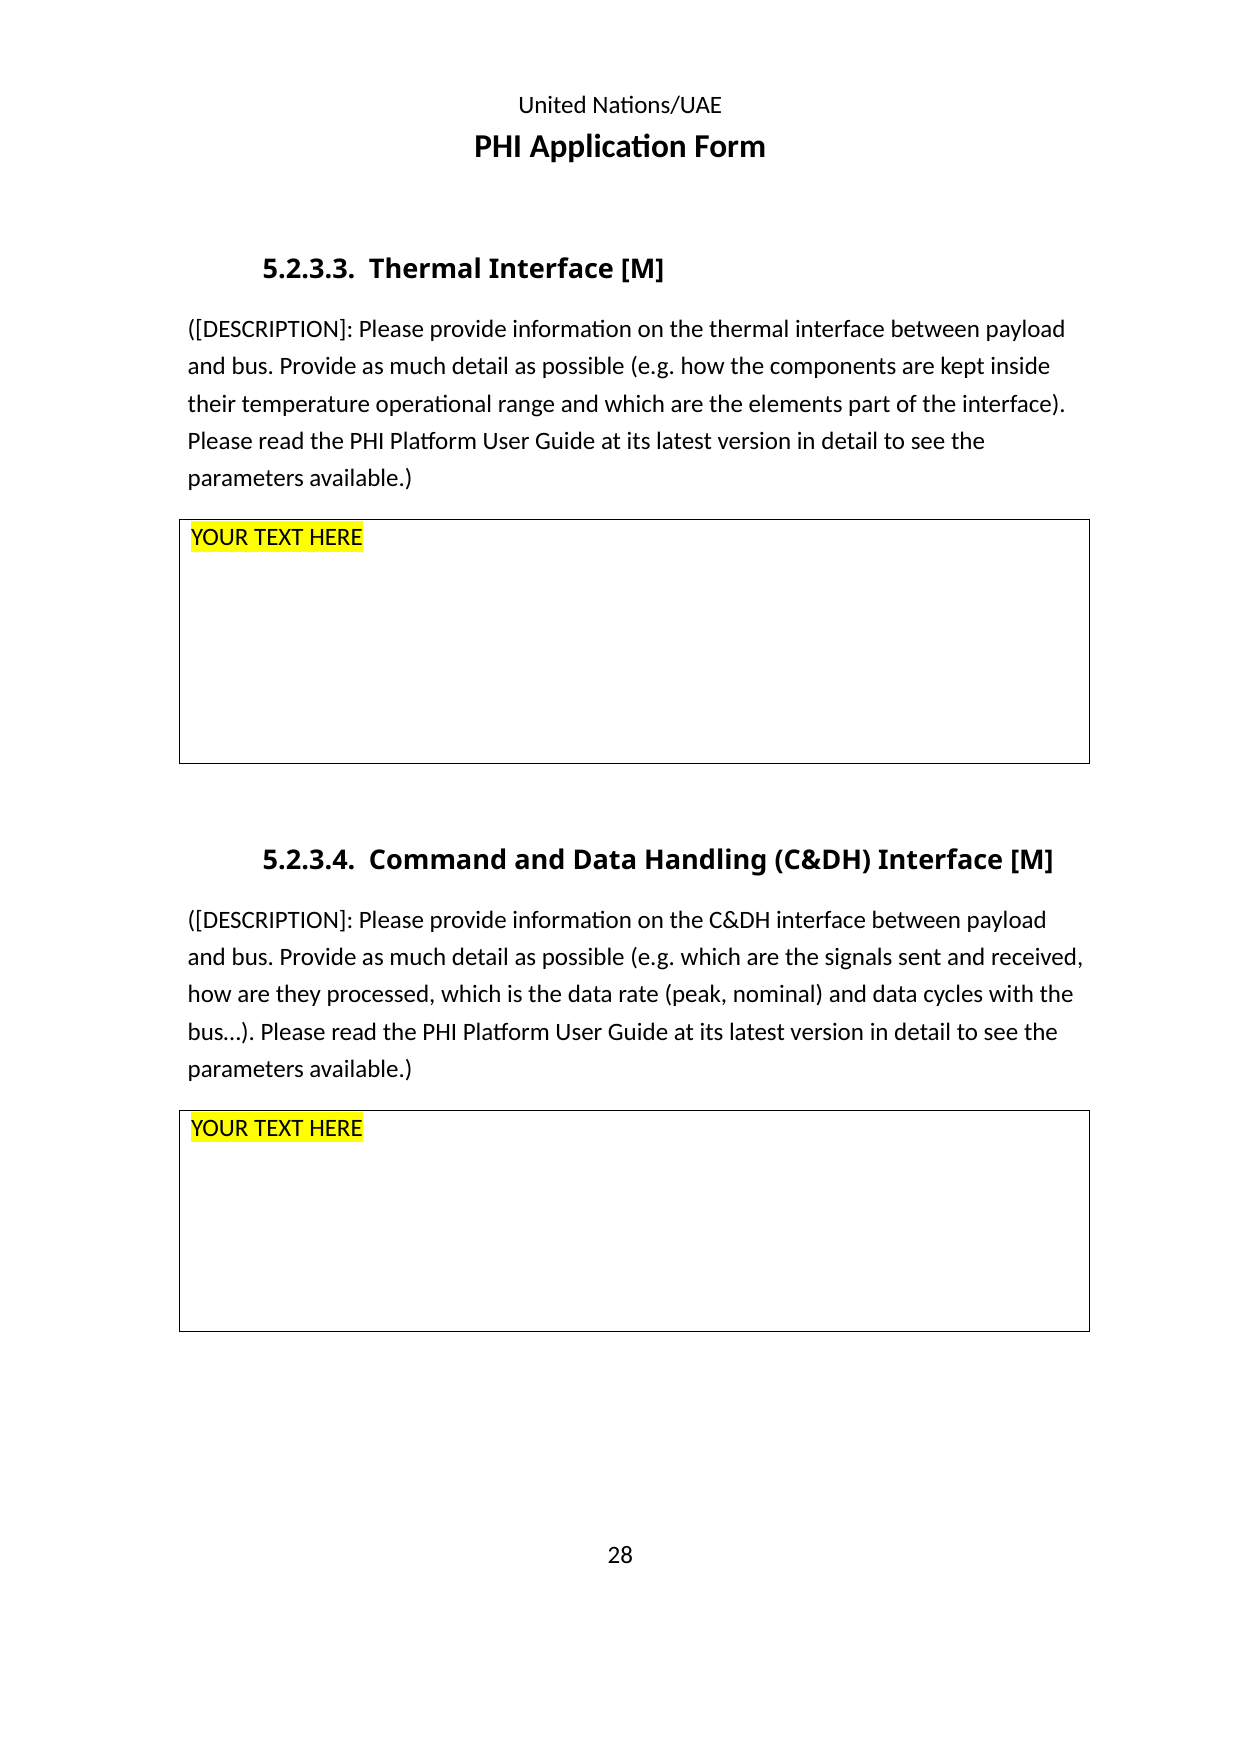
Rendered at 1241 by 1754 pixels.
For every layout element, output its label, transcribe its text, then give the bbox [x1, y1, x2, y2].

table_header YOUR TEXT HERE [180, 1111, 1089, 1331]
list ([DESCRIPTION]: Please provide information on the thermal interface between payload and bus. Provide as much detail as possible (e.g. how the components are kept inside their temperature operational range and which are the elements part of the interface). Please read the PHI Platform User Guide at its latest version in detail to see the parameters available.) [187, 312, 1090, 494]
subtitle Command and Data Handling (C&DH) Interface [M] [262, 826, 1090, 891]
subtitle Thermal Interface [M] [262, 235, 1090, 300]
table_header YOUR TEXT HERE [180, 520, 1089, 763]
list ([DESCRIPTION]: Please provide information on the C&DH interface between payload and bus. Provide as much detail as possible (e.g. which are the signals sent and received, how are they processed, which is the data rate (peak, nominal) and data cycles with the bus…). Please read the PHI Platform User Guide at its latest version in detail to see the parameters available.) [187, 903, 1090, 1085]
